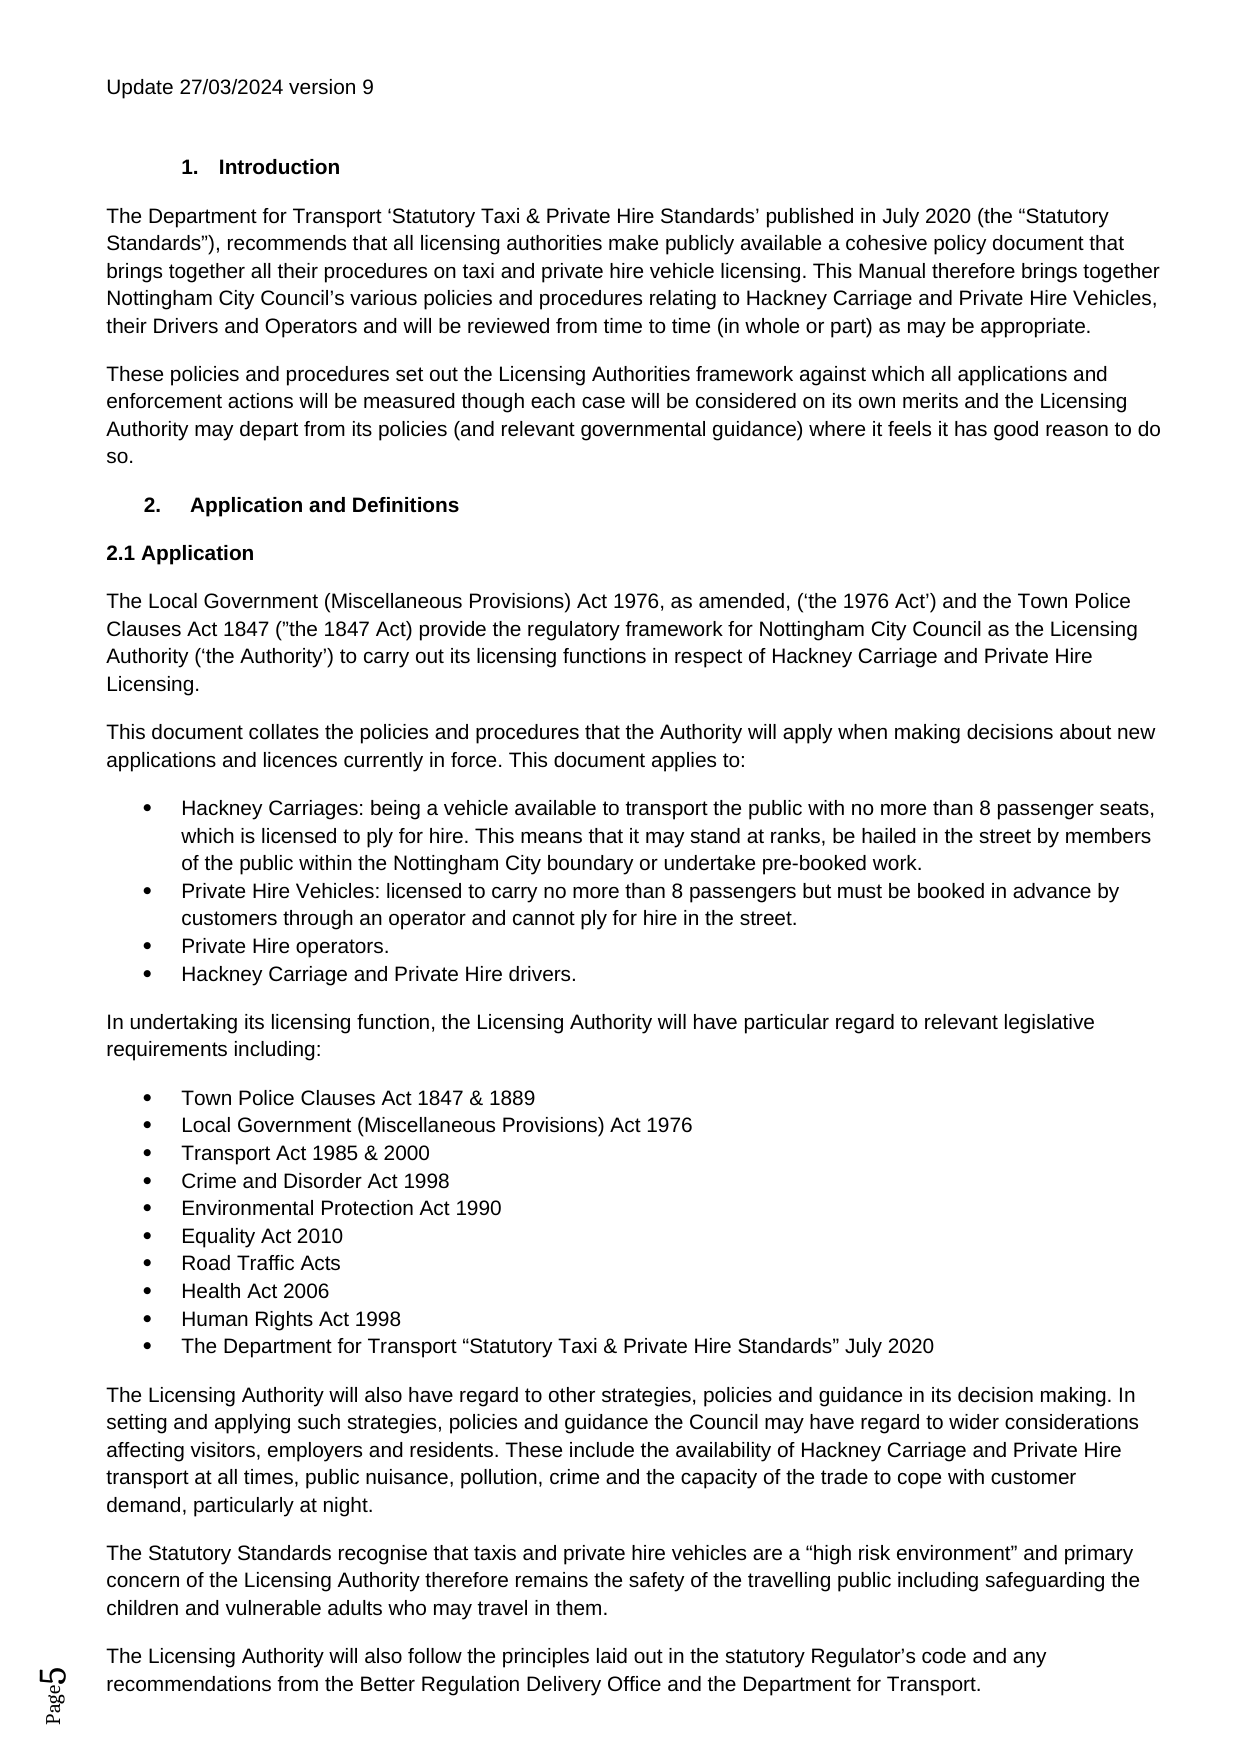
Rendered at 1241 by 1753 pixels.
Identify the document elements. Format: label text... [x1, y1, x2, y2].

text The Licensing Authority will also have regard to other strategies, policies and guidance in its decision making. In setting and applying such strategies, policies and guidance the Council may have regard to wider considerations affecting visitors, employers and residents. These include the availability of Hackney Carriage and Private Hire transport at all times, public nuisance, pollution, crime and the capacity of the trade to cope with customer demand, particularly at night. [106, 1382, 1163, 1516]
text 2. Application and Definitions [144, 493, 1240, 517]
list Town Police Clauses Act 1847 & 1889 [144, 1086, 1163, 1110]
text 2.1 Application [106, 541, 1240, 565]
text These policies and procedures set out the Licensing Authorities framework against which all applications and enforcement actions will be measured though each case will be considered on its own merits and the Licensing Authority may depart from its policies (and relevant governmental guidance) where it feels it has good reason to do so. [106, 362, 1163, 468]
list Hackney Carriage and Private Hire drivers. [144, 961, 1163, 985]
list Transport Act 1985 & 2000 [144, 1141, 1163, 1165]
text This document collates the policies and procedures that the Authority will apply when making decisions about new applications and licences currently in force. This document applies to: [106, 720, 1163, 772]
list Road Traffic Acts [144, 1251, 1163, 1275]
list Equality Act 2010 [144, 1224, 1163, 1248]
text The Licensing Authority will also follow the principles laid out in the statutory Regulator’s code and any recommendations from the Better Regulation Delivery Office and the Department for Transport. [106, 1644, 1163, 1696]
text The Local Government (Miscellaneous Provisions) Act 1976, as amended, (‘the 1976 Act’) and the Town Police Clauses Act 1847 (”the 1847 Act) provide the regulatory framework for Nottingham City Council as the Licensing Authority (‘the Authority’) to carry out its licensing functions in respect of Hackney Carriage and Private Hire Licensing. [106, 589, 1163, 696]
list Local Government (Miscellaneous Provisions) Act 1976 [144, 1113, 1163, 1137]
list Introduction [181, 155, 1240, 179]
list Environmental Protection Act 1990 [144, 1196, 1163, 1220]
list Hackney Carriages: being a vehicle available to transport the public with no more than 8 passenger seats, which is licensed to ply for hire. This means that it may stand at ranks, be hailed in the street by members of the public within the Nottingham City boundary or undertake pre-booked work. [144, 796, 1163, 875]
text In undertaking its licensing function, the Licensing Authority will have particular regard to relevant legislative requirements including: [106, 1010, 1163, 1061]
text The Statutory Standards recognise that taxis and private hire vehicles are a “high risk environment” and primary concern of the Licensing Authority therefore remains the safety of the travelling public including safeguarding the children and vulnerable adults who may travel in them. [106, 1541, 1163, 1620]
list The Department for Transport “Statutory Taxi & Private Hire Standards” July 2020 [144, 1334, 1163, 1358]
list Human Rights Act 1998 [144, 1306, 1163, 1331]
list Health Act 2006 [144, 1279, 1163, 1303]
list Private Hire operators. [144, 934, 1163, 958]
list Crime and Disorder Act 1998 [144, 1168, 1163, 1192]
list Private Hire Vehicles: licensed to carry no more than 8 passengers but must be booked in advance by customers through an operator and cannot ply for hire in the street. [144, 879, 1163, 930]
text The Department for Transport ‘Statutory Taxi & Private Hire Standards’ published in July 2020 (the “Statutory Standards”), recommends that all licensing authorities make publicly available a cohesive policy document that brings together all their procedures on taxi and private hire vehicle licensing. This Manual therefore brings together Nottingham City Council’s various policies and procedures relating to Hackney Carriage and Private Hire Vehicles, their Drivers and Operators and will be reviewed from time to time (in whole or part) as may be appropriate. [106, 203, 1163, 337]
